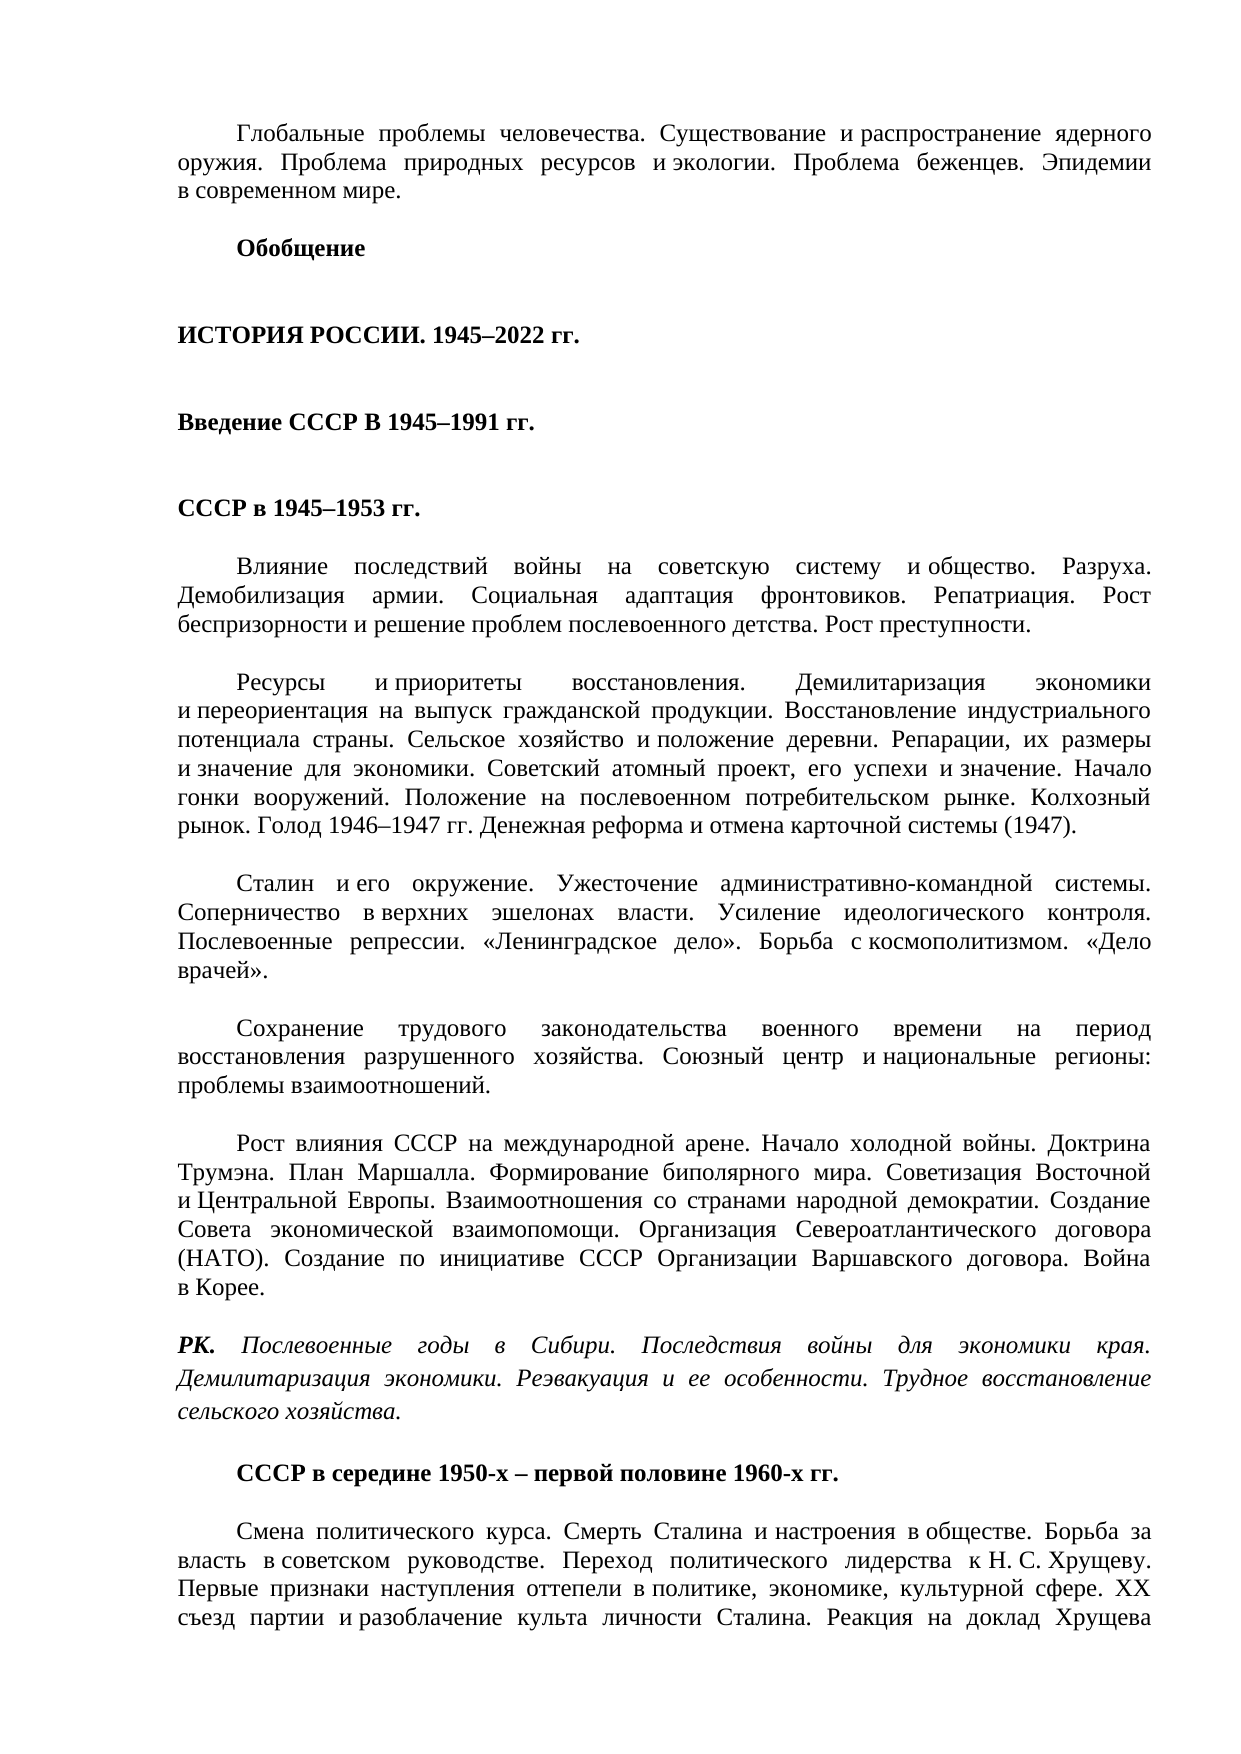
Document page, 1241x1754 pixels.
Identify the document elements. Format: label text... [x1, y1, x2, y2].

text Введение СССР В 1945–1991 гг. [177, 378, 1152, 436]
text Сохранение трудового законодательства военного времени на период восстановления разрушенного хозяйства. Союзный центр и национальные регионы: проблемы взаимоотношений. [177, 1013, 1152, 1099]
text Глобальные проблемы человечества. Существование и распространение ядерного оружия. Проблема природных ресурсов и экологии. Проблема беженцев. Эпидемии в современном мире. [177, 118, 1152, 204]
text Сталин и его окружение. Ужесточение административно-командной системы. Соперничество в верхних эшелонах власти. Усиление идеологического контроля. Послевоенные репрессии. «Ленинградское дело». Борьба с космополитизмом. «Дело врачей». [177, 868, 1152, 983]
text Рост влияния СССР на международной арене. Начало холодной войны. Доктрина Трумэна. План Маршалла. Формирование биполярного мира. Советизация Восточной и Центральной Европы. Взаимоотношения со странами народной демократии. Создание Совета экономической взаимопомощи. Организация Североатлантического договора (НАТО). Создание по инициативе СССР Организации Варшавского договора. Война в Корее. [177, 1128, 1152, 1301]
text СССР в 1945–1953 гг. [177, 465, 1152, 522]
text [177, 1516, 1152, 1631]
text Влияние последствий войны на советскую систему и общество. Разруха. Демобилизация армии. Социальная адаптация фронтовиков. Репатриация. Рост беспризорности и решение проблем послевоенного детства. Рост преступности. [177, 551, 1152, 638]
text Ресурсы и приоритеты восстановления. Демилитаризация экономики и переориентация на выпуск гражданской продукции. Восстановление индустриального потенциала страны. Сельское хозяйство и положение деревни. Репарации, их размеры и значение для экономики. Советский атомный проект, его успехи и значение. Начало гонки вооружений. Положение на послевоенном потребительском рынке. Колхозный рынок. Голод 1946–1947 гг. Денежная реформа и отмена карточной системы (1947). [177, 667, 1152, 839]
text СССР в середине 1950-х – первой половине 1960-х гг. [177, 1458, 1152, 1487]
text РК. Послевоенные годы в Сибири. Последствия войны для экономики края. Демилитаризация экономики. Реэвакуация и ее особенности. Трудное восстановление сельского хозяйства. [177, 1330, 1152, 1424]
text Обобщение [177, 233, 1152, 262]
text ИСТОРИЯ РОССИИ. 1945–2022 гг. [177, 291, 1152, 349]
